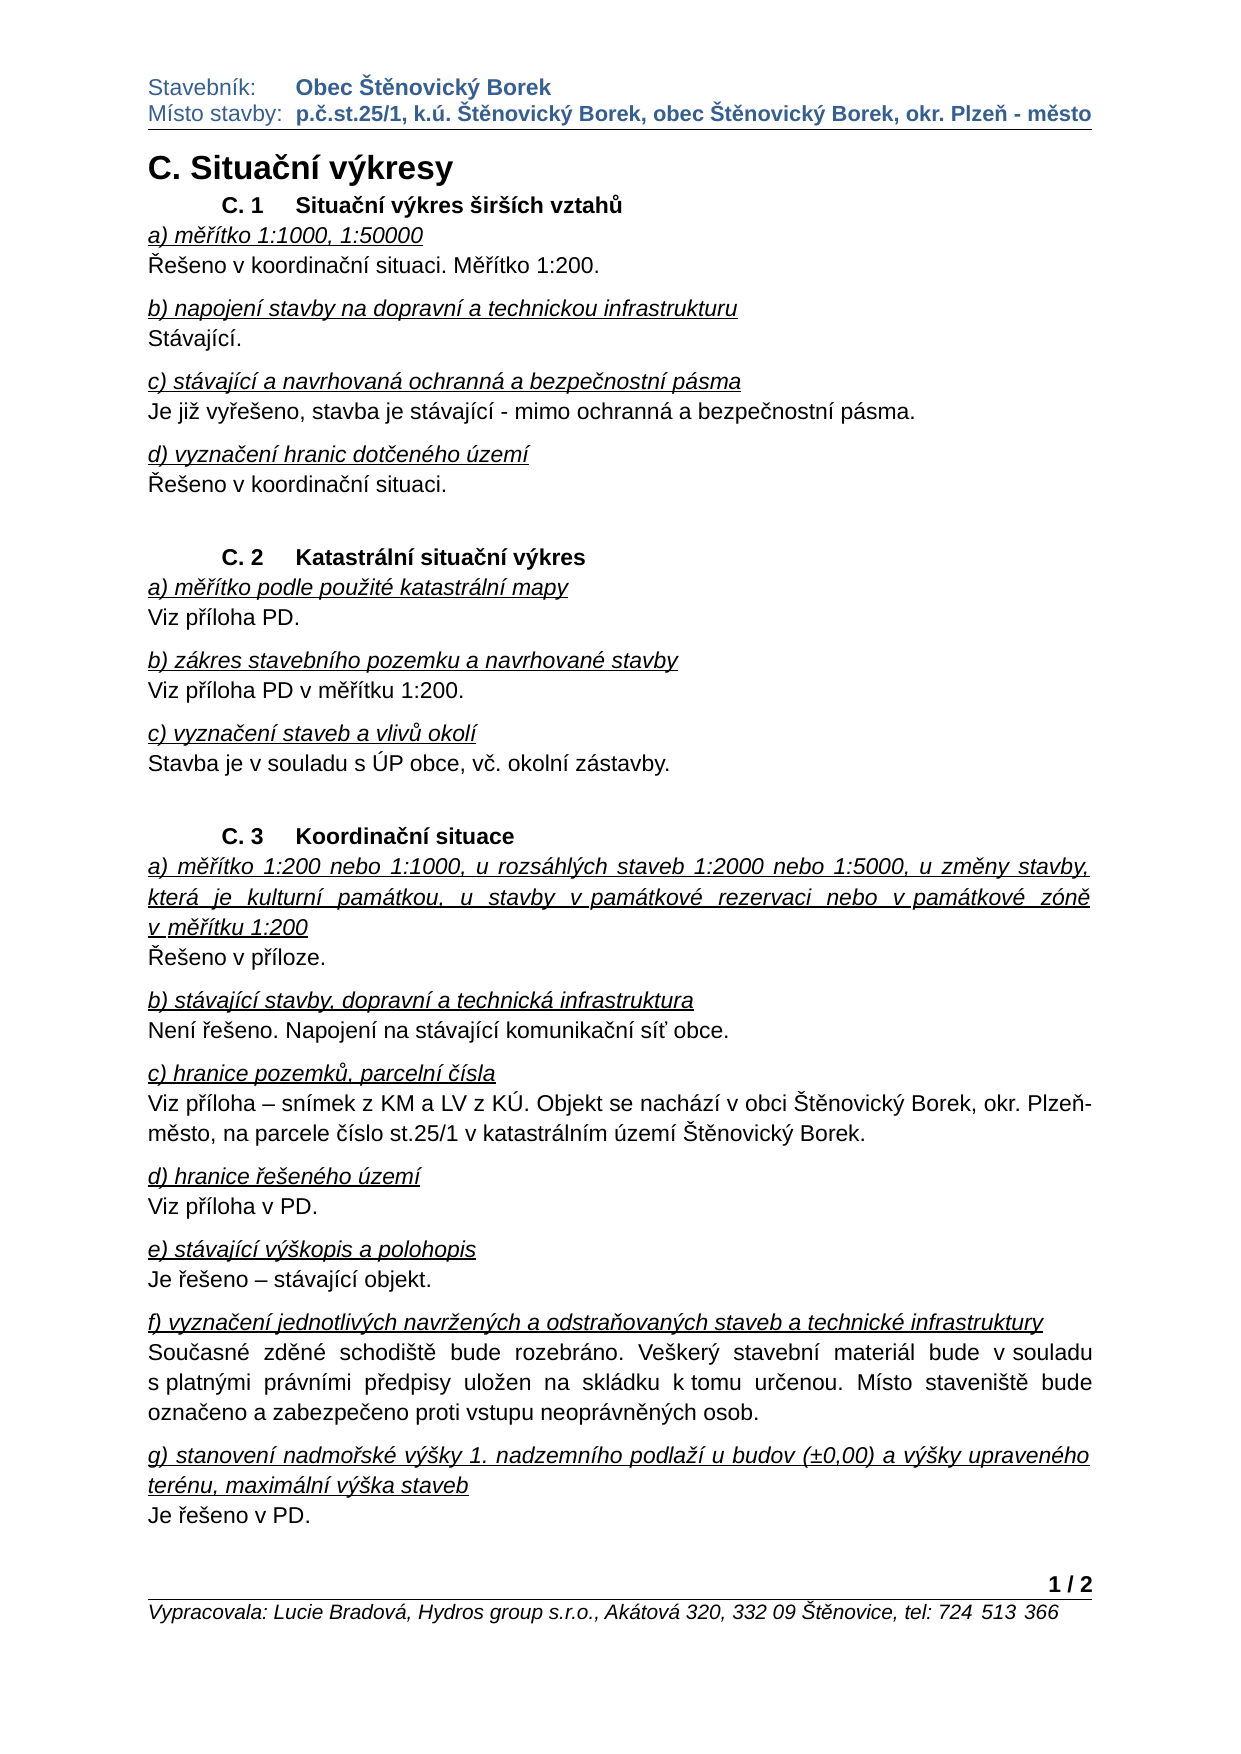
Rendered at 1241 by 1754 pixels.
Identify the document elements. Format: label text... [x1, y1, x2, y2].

list Viz příloha – snímek z KM a LV z KÚ. Objekt se nachází v obci Štěnovický Borek, okr. Plzeň-město, na parcele číslo st.25/1 v katastrálním území Štěnovický Borek. [148, 1090, 1092, 1146]
list Není řešeno. Napojení na stávající komunikační síť obce. [148, 1017, 1092, 1043]
text g) stanovení nadmořské výšky 1. nadzemního podlaží u budov (±0,00) a výšky upraveného terénu, maximální výška staveb [148, 1442, 1092, 1498]
list Viz příloha PD. [148, 604, 1092, 631]
list Viz příloha v PD. [148, 1193, 1092, 1219]
list Je řešeno – stávající objekt. [148, 1266, 1092, 1292]
text C. 2 Katastrální situační výkres [148, 544, 1092, 570]
list Řešeno v koordinační situaci. [148, 471, 1092, 497]
text a) měřítko 1:1000, 1:50000 [148, 222, 1092, 248]
text C. Situační výkresy [148, 148, 1092, 186]
text f) vyznačení jednotlivých navržených a odstraňovaných staveb a technické infrastruktury [148, 1308, 1092, 1335]
text b) napojení stavby na dopravní a technickou infrastrukturu [148, 295, 1092, 321]
list Je již vyřešeno, stavba je stávající - mimo ochranná a bezpečnostní pásma. [148, 398, 1092, 424]
text a) měřítko podle použité katastrální mapy [148, 574, 1092, 601]
text c) vyznačení staveb a vlivů okolí [148, 720, 1092, 746]
list Je řešeno v PD. [148, 1502, 1092, 1529]
text c) stávající a navrhovaná ochranná a bezpečnostní pásma [148, 368, 1092, 394]
list Viz příloha PD v měřítku 1:200. [148, 677, 1092, 704]
text b) zákres stavebního pozemku a navrhované stavby [148, 647, 1092, 673]
text b) stávající stavby, dopravní a technická infrastruktura [148, 987, 1092, 1013]
list Řešeno v koordinační situaci. Měřítko 1:200. [148, 252, 1092, 279]
text C. 3 Koordinační situace [148, 823, 1092, 849]
list Stavba je v souladu s ÚP obce, vč. okolní zástavby. [148, 750, 1092, 777]
text a) měřítko 1:200 nebo 1:1000, u rozsáhlých staveb 1:2000 nebo 1:5000, u změny stavby, která je kulturní památkou, u stavby v památkové rezervaci nebo v památkové zóně v měřítku 1:200 [148, 853, 1092, 940]
text e) stávající výškopis a polohopis [148, 1236, 1092, 1262]
list Stávající. [148, 325, 1092, 352]
list Současné zděné schodiště bude rozebráno. Veškerý stavební materiál bude v souladu s platnými právními předpisy uložen na skládku k tomu určenou. Místo staveniště bude označeno a zabezpečeno proti vstupu neoprávněných osob. [148, 1339, 1092, 1426]
text c) hranice pozemků, parcelní čísla [148, 1059, 1092, 1086]
text C. 1 Situační výkres širších vztahů [148, 192, 1092, 218]
text d) vyznačení hranic dotčeného území [148, 441, 1092, 467]
list Řešeno v příloze. [148, 944, 1092, 970]
text d) hranice řešeného území [148, 1163, 1092, 1189]
